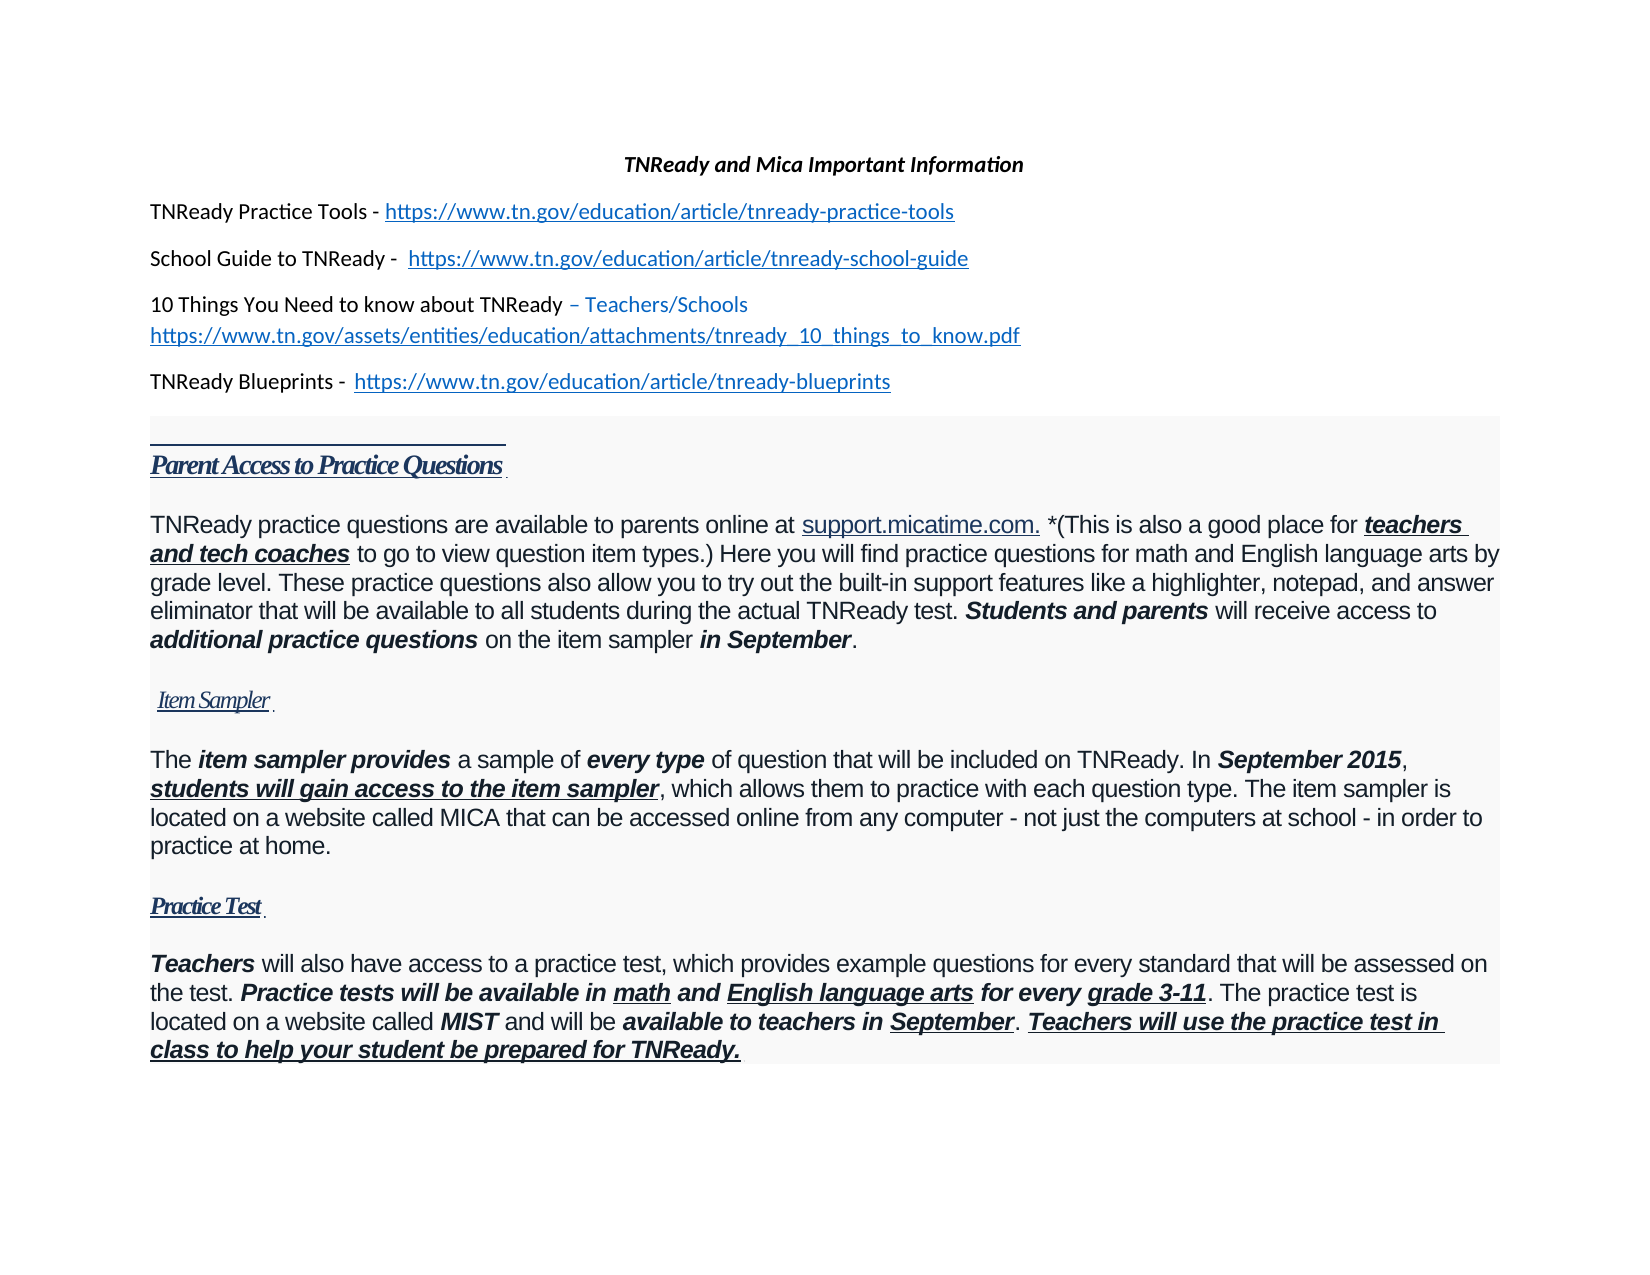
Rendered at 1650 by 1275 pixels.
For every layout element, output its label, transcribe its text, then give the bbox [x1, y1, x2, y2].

text The item sampler provides a sample of every type of question that will be included on TNReady. In September 2015, students will gain access to the item sampler, which allows them to practice with each question type. The item sampler is located on a website called MICA that can be accessed online from any computer - not just the computers at school - in order to practice at home. [150, 745, 1500, 860]
text TNReady Practice Tools - https://www.tn.gov/education/article/tnready-practice-tools [150, 197, 1500, 225]
text TNReady practice questions are available to parents online at support.micatime.com. *(This is also a good place for teachers and tech coaches to go to view question item types.) Here you will find practice questions for math and English language arts by grade level. These practice questions also allow you to try out the built-in support features like a highlighter, notepad, and answer eliminator that will be available to all students during the actual TNReady test. Students and parents will receive access to additional practice questions on the item sampler in September. [150, 510, 1500, 654]
subtitle Parent Access to Practice Questions [150, 416, 1500, 481]
text 10 Things You Need to know about TNReady – Teachers/Schools https://www.tn.gov/assets/entities/education/attachments/tnready_10_things_to_know.pdf [150, 291, 1500, 349]
subtitle Practice Test [150, 891, 1500, 920]
text TNReady Blueprints - https://www.tn.gov/education/article/tnready-blueprints [150, 368, 1500, 396]
text Teachers will also have access to a practice test, which provides example questions for every standard that will be assessed on the test. Practice tests will be available in math and English language arts for every grade 3-11. The practice test is located on a website called MIST and will be available to teachers in September. Teachers will use the practice test in class to help your student be prepared for TNReady. [150, 949, 1500, 1064]
text School Guide to TNReady - https://www.tn.gov/education/article/tnready-school-guide [150, 244, 1500, 272]
text Item Sampler [150, 685, 1500, 714]
text TNReady and Mica Important Information [150, 150, 1500, 178]
